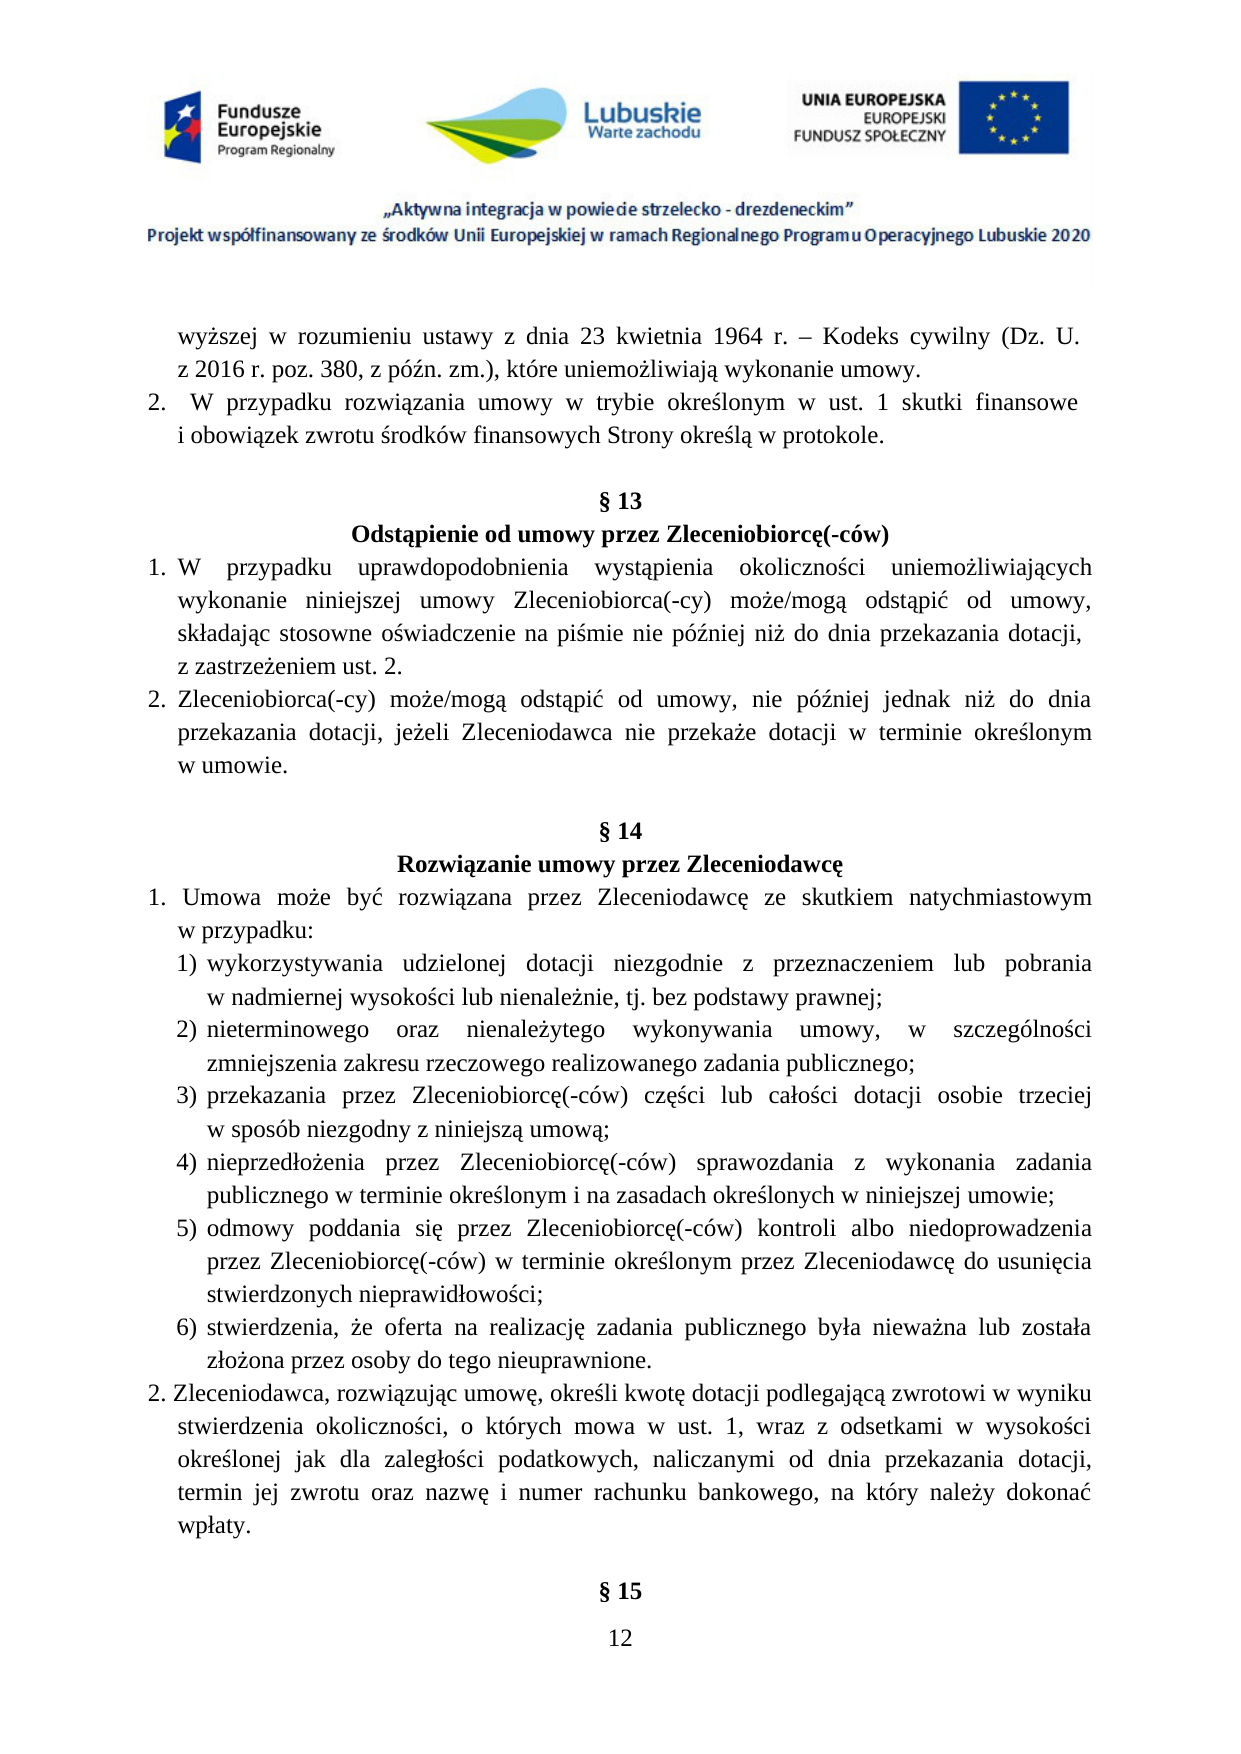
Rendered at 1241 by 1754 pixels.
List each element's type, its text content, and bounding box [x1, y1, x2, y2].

text 2) nieterminowego oraz nienależytego wykonywania umowy, w szczególności zmniejszenia zakresu rzeczowego realizowanego zadania publicznego; [176, 1014, 1093, 1076]
text 1) wykorzystywania udzielonej dotacji niezgodnie z przeznaczeniem lub pobrania w nadmiernej wysokości lub nienależnie, tj. bez podstawy prawnej; [176, 948, 1093, 1010]
text § 15 [148, 1576, 1093, 1605]
picture [147, 73, 1093, 293]
text 6) stwierdzenia, że oferta na realizację zadania publicznego była nieważna lub została złożona przez osoby do tego nieuprawnione. [176, 1312, 1093, 1373]
text 1. Umowa może być rozwiązana przez Zleceniodawcę ze skutkiem natychmiastowym w przypadku: [148, 882, 1093, 944]
text § 14 [148, 816, 1093, 845]
text 5) odmowy poddania się przez Zleceniobiorcę(-ców) kontroli albo niedoprowadzenia przez Zleceniobiorcę(-ców) w terminie określonym przez Zleceniodawcę do usunięcia stwierdzonych nieprawidłowości; [176, 1213, 1093, 1307]
text 4) nieprzedłożenia przez Zleceniobiorcę(-ców) sprawozdania z wykonania zadania publicznego w terminie określonym i na zasadach określonych w niniejszej umowie; [176, 1147, 1093, 1208]
text 2. Zleceniodawca, rozwiązując umowę, określi kwotę dotacji podlegającą zwrotowi w wyniku stwierdzenia okoliczności, o których mowa w ust. 1, wraz z odsetkami w wysokości określonej jak dla zaległości podatkowych, naliczanymi od dnia przekazania dotacji, termin jej zwrotu oraz nazwę i numer rachunku bankowego, na który należy dokonać wpłaty. [148, 1378, 1093, 1539]
text Rozwiązanie umowy przez Zleceniodawcę [148, 849, 1093, 878]
list W przypadku uprawdopodobnienia wystąpienia okoliczności uniemożliwiających wykonanie niniejszej umowy Zleceniobiorca(-cy) może/mogą odstąpić od umowy, składając stosowne oświadczenie na piśmie nie później niż do dnia przekazania dotacji, z zastrzeżeniem ust. 2. [148, 552, 1093, 680]
text Odstąpienie od umowy przez Zleceniobiorcę(-ców) [148, 519, 1093, 548]
text 3) przekazania przez Zleceniobiorcę(-ców) części lub całości dotacji osobie trzeciej w sposób niezgodny z niniejszą umową; [176, 1081, 1093, 1142]
text § 13 [148, 486, 1093, 515]
list Zleceniobiorca(-cy) może/mogą odstąpić od umowy, nie później jednak niż do dnia przekazania dotacji, jeżeli Zleceniodawca nie przekaże dotacji w terminie określonym w umowie. [148, 684, 1093, 779]
list W przypadku rozwiązania umowy w trybie określonym w ust. 1 skutki finansowe i obowiązek zwrotu środków finansowych Strony określą w protokole. [148, 387, 1093, 449]
